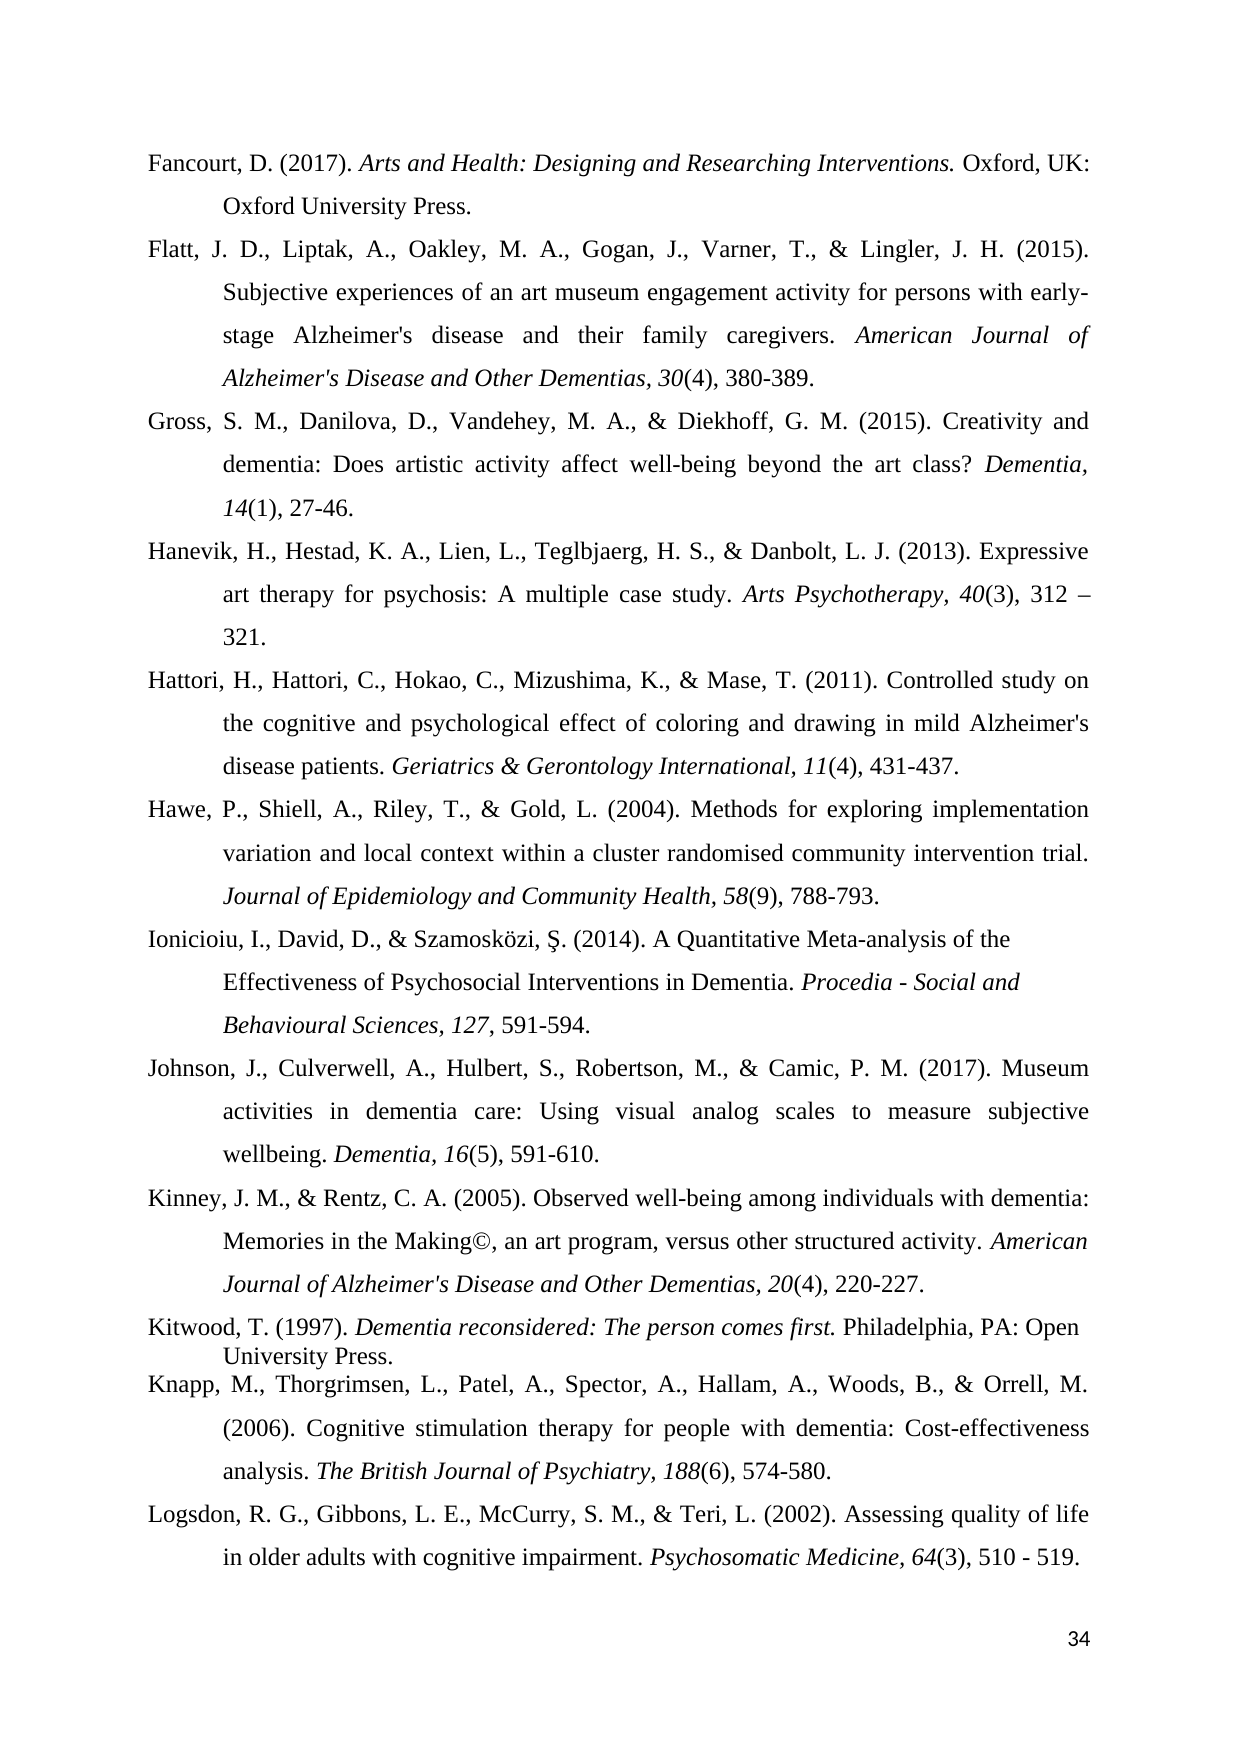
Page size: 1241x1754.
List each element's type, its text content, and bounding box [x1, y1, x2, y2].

text Hawe, P., Shiell, A., Riley, T., & Gold, L. (2004). Methods for exploring implementation variation and local context within a cluster randomised community intervention trial. Journal of Epidemiology and Community Health, 58(9), 788-793. [148, 794, 1090, 909]
text Flatt, J. D., Liptak, A., Oakley, M. A., Gogan, J., Varner, T., & Lingler, J. H. (2015). Subjective experiences of an art museum engagement activity for persons with early-stage Alzheimer's disease and their family caregivers. American Journal of Alzheimer's Disease and Other Dementias, 30(4), 380-389. [148, 234, 1090, 392]
text Hanevik, H., Hestad, K. A., Lien, L., Teglbjaerg, H. S., & Danbolt, L. J. (2013). Expressive art therapy for psychosis: A multiple case study. Arts Psychotherapy, 40(3), 312 – 321. [148, 536, 1090, 651]
text Ionicioiu, I., David, D., & Szamosközi, Ş. (2014). A Quantitative Meta-analysis of the Effectiveness of Psychosocial Interventions in Dementia. Procedia - Social and Behavioural Sciences, 127, 591-594. [148, 924, 1090, 1039]
text Hattori, H., Hattori, C., Hokao, C., Mizushima, K., & Mase, T. (2011). Controlled study on the cognitive and psychological effect of coloring and drawing in mild Alzheimer's disease patients. Geriatrics & Gerontology International, 11(4), 431-437. [148, 665, 1090, 780]
text Knapp, M., Thorgrimsen, L., Patel, A., Spector, A., Hallam, A., Woods, B., & Orrell, M. (2006). Cognitive stimulation therapy for people with dementia: Cost-effectiveness analysis. The British Journal of Psychiatry, 188(6), 574-580. [148, 1369, 1090, 1484]
text Gross, S. M., Danilova, D., Vandehey, M. A., & Diekhoff, G. M. (2015). Creativity and dementia: Does artistic activity affect well-being beyond the art class? Dementia, 14(1), 27-46. [148, 406, 1090, 521]
text Fancourt, D. (2017). Arts and Health: Designing and Researching Interventions. Oxford, UK: Oxford University Press. [148, 148, 1090, 219]
text Logsdon, R. G., Gibbons, L. E., McCurry, S. M., & Teri, L. (2002). Assessing quality of life in older adults with cognitive impairment. Psychosomatic Medicine, 64(3), 510 - 519. [148, 1499, 1090, 1571]
text Kitwood, T. (1997). Dementia reconsidered: The person comes first. Philadelphia, PA: Open University Press. [148, 1312, 1090, 1369]
text Johnson, J., Culverwell, A., Hulbert, S., Robertson, M., & Camic, P. M. (2017). Museum activities in dementia care: Using visual analog scales to measure subjective wellbeing. Dementia, 16(5), 591-610. [148, 1053, 1090, 1168]
text Kinney, J. M., & Rentz, C. A. (2005). Observed well-being among individuals with dementia: Memories in the Making©, an art program, versus other structured activity. American Journal of Alzheimer's Disease and Other Dementias, 20(4), 220-227. [148, 1183, 1090, 1298]
